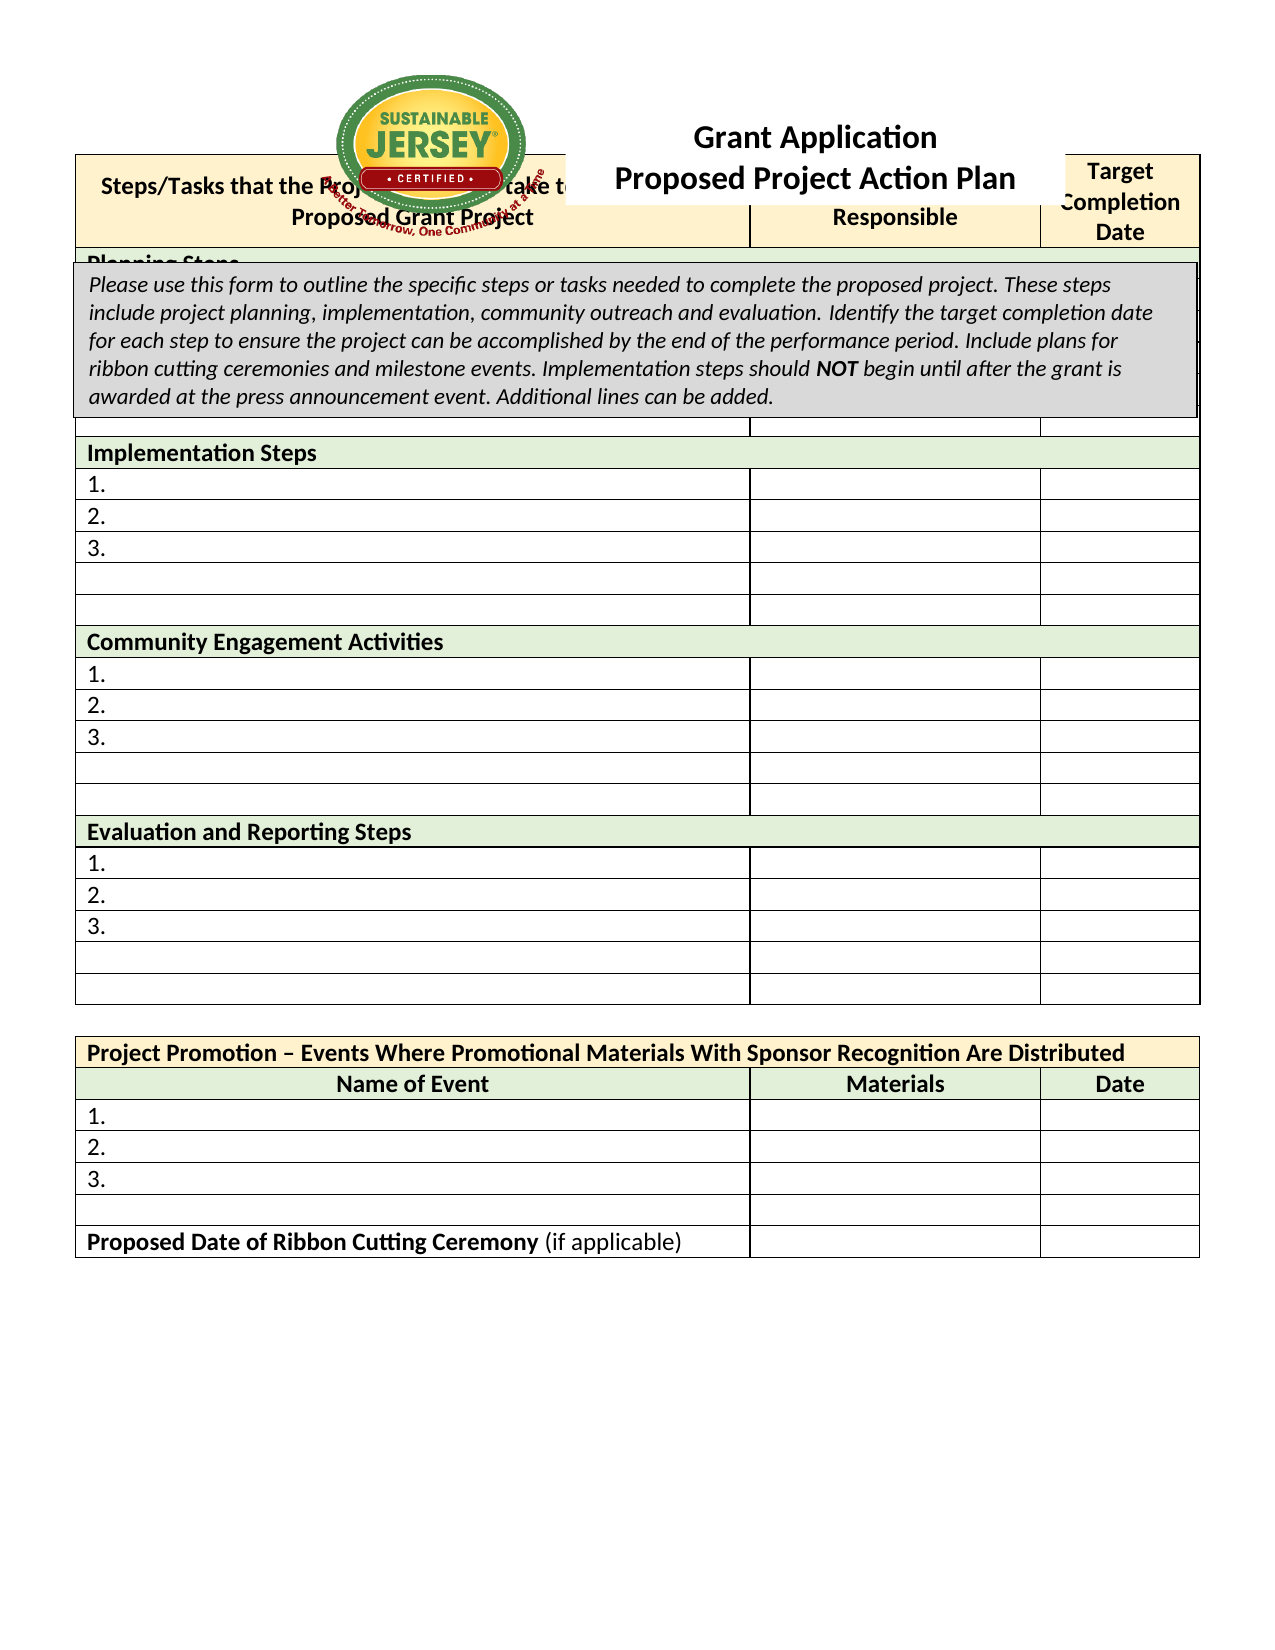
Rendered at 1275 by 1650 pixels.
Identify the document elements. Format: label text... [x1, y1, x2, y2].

table_cell Date [1041, 1068, 1199, 1099]
table_cell 3. [76, 532, 749, 562]
table_cell [1041, 469, 1199, 499]
table_header Steps/Tasks that the Project Team will take to Complete the Proposed Grant Project [76, 155, 749, 247]
table_cell [1041, 1100, 1199, 1130]
table_cell 1. [76, 658, 749, 688]
table_cell Implementation Steps [76, 437, 1199, 468]
table_cell [751, 1100, 1040, 1130]
table_cell 3. [76, 911, 749, 941]
table_cell [751, 911, 1040, 941]
table_cell [751, 1226, 1040, 1257]
table_cell [1041, 721, 1199, 752]
table_cell [751, 658, 1040, 688]
table_cell [1041, 1226, 1199, 1257]
table_cell 3. [76, 721, 749, 752]
table_cell [751, 721, 1040, 752]
table_cell [1041, 658, 1199, 688]
table_cell [751, 1195, 1040, 1225]
table_cell [751, 784, 1040, 815]
table_cell Community Engagement Activities [76, 626, 1199, 657]
table_cell Materials [751, 1068, 1040, 1099]
table_cell [1041, 595, 1199, 625]
table_cell [751, 563, 1040, 594]
picture [321, 75, 544, 236]
table_cell [751, 942, 1040, 973]
table_cell [76, 974, 749, 1004]
table_cell [751, 532, 1040, 562]
table_cell Name of Event [76, 1068, 749, 1099]
table_header Team Member Responsible [751, 206, 1040, 247]
table_cell [76, 595, 749, 625]
table_cell [1041, 784, 1199, 815]
table_cell [751, 595, 1040, 625]
table_cell [751, 1131, 1040, 1162]
table_cell 2. [76, 879, 749, 909]
table_cell [1041, 690, 1199, 720]
table_cell 1. [76, 848, 749, 878]
table_cell 2. [76, 690, 749, 720]
table_cell [1041, 848, 1199, 878]
table_cell [751, 418, 1040, 436]
table_cell [751, 469, 1040, 499]
table_cell [1041, 1195, 1199, 1225]
table_cell 2. [76, 500, 749, 531]
table_cell [1041, 942, 1199, 973]
table_cell [1041, 911, 1199, 941]
table_cell 1. [76, 469, 749, 499]
table_cell Proposed Date of Ribbon Cutting Ceremony (if applicable) [76, 1226, 749, 1257]
table_cell [76, 563, 749, 594]
table_cell [1041, 406, 1199, 436]
table_cell [76, 1195, 749, 1225]
table_cell 1. [76, 1100, 749, 1130]
table_cell [76, 753, 749, 783]
table_cell [751, 753, 1040, 783]
table_cell 2. [76, 1131, 749, 1162]
table_cell [751, 879, 1040, 909]
table_cell [1041, 974, 1199, 1004]
table_cell [1041, 563, 1199, 594]
table_cell [1041, 1131, 1199, 1162]
table_cell [1041, 500, 1199, 531]
table_cell Planning Steps [76, 248, 1199, 278]
table_cell [1041, 753, 1199, 783]
table_cell 3. [76, 1163, 749, 1193]
table_cell [751, 690, 1040, 720]
table_cell [1041, 879, 1199, 909]
table_cell [751, 974, 1040, 1004]
table_cell [76, 942, 749, 973]
table_cell [1041, 532, 1199, 562]
table_cell [76, 418, 749, 436]
table_cell [751, 848, 1040, 878]
table_header Project Promotion – Events Where Promotional Materials With Sponsor Recognition Are Distributed [76, 1037, 1199, 1067]
table_cell Evaluation and Reporting Steps [76, 816, 1199, 846]
table_header Target Completion Date [1041, 155, 1199, 247]
table_cell [751, 500, 1040, 531]
table_cell [1041, 1163, 1199, 1193]
table_cell [751, 1163, 1040, 1193]
table_cell [76, 784, 749, 815]
